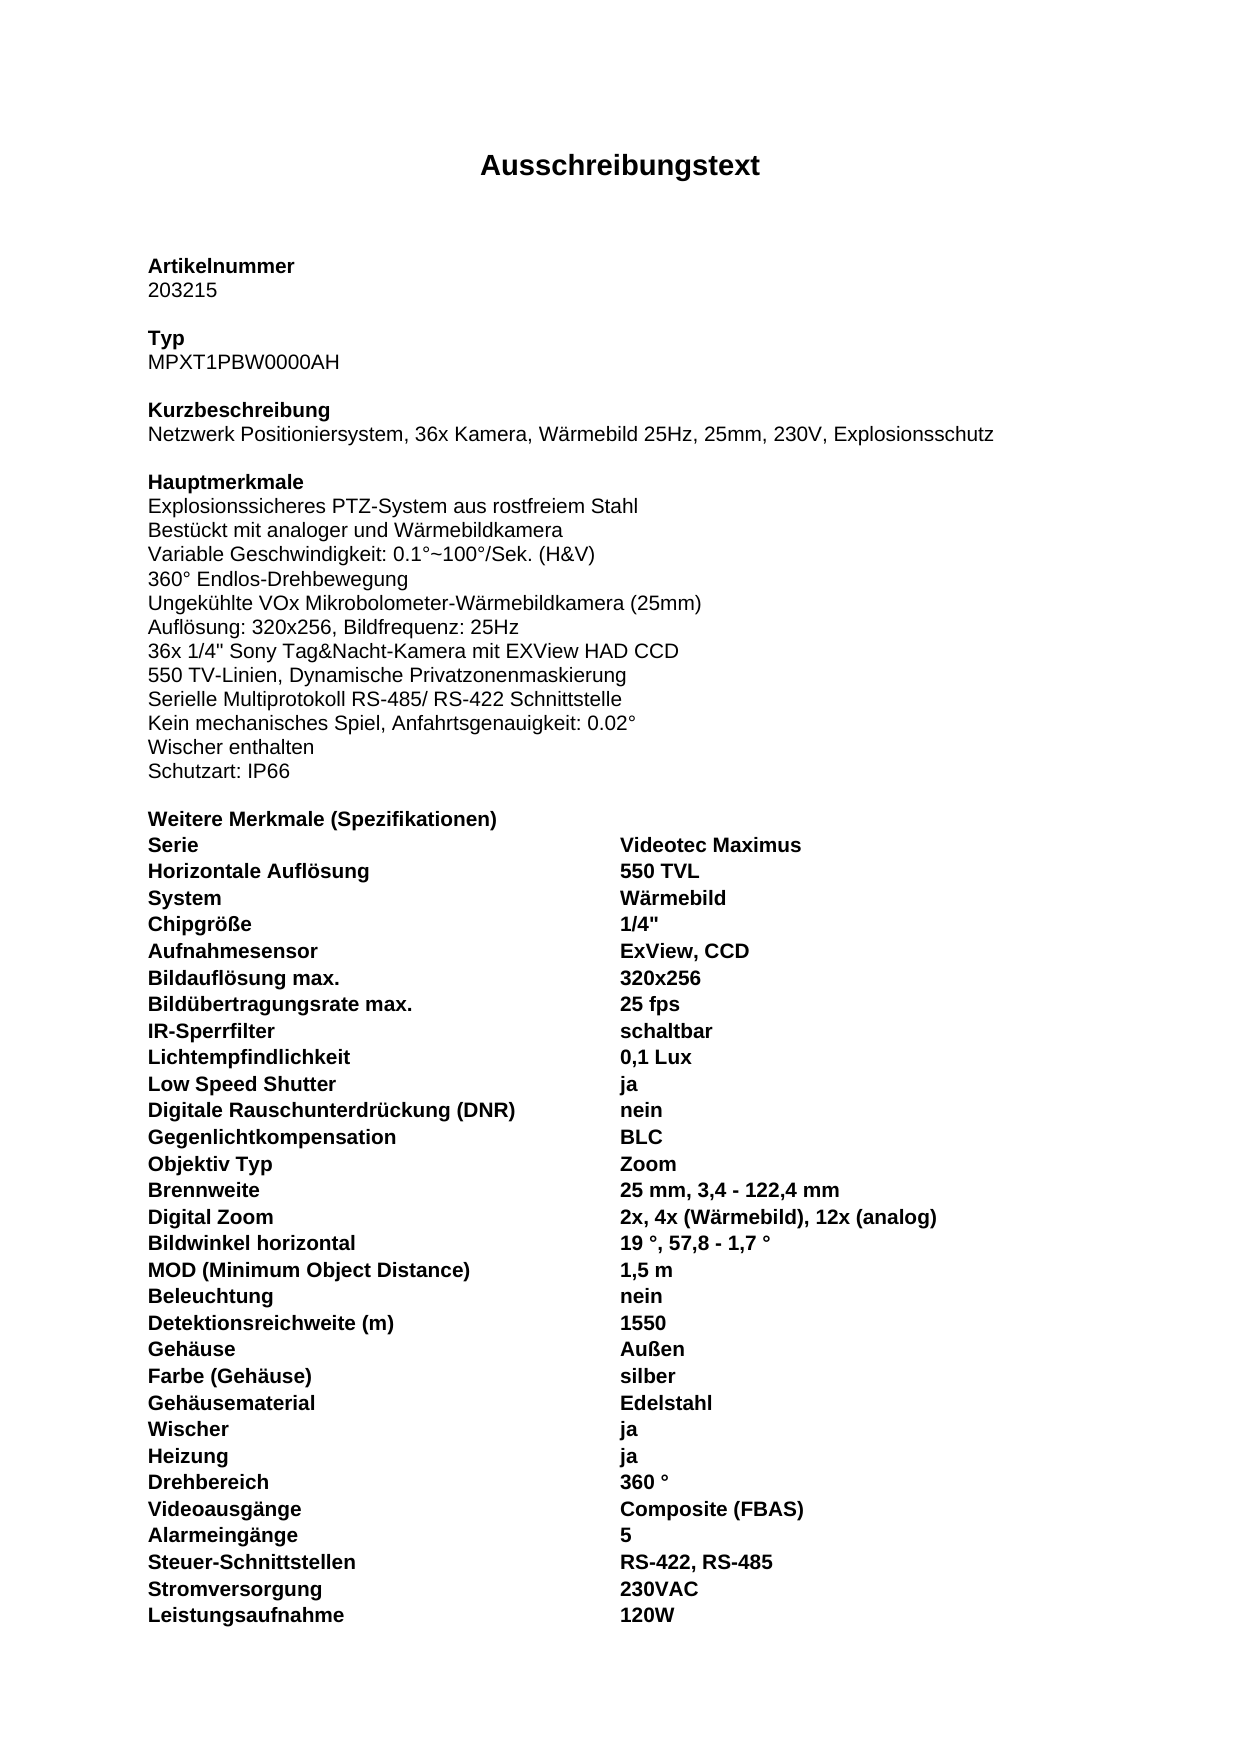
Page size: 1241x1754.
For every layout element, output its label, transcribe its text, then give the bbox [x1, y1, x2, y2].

text Wischer enthalten [148, 735, 1092, 759]
text 203215 [148, 278, 1092, 302]
text Auflösung: 320x256, Bildfrequenz: 25Hz [148, 614, 1092, 638]
table_cell 2x, 4x (Wärmebild), 12x (analog) [620, 1205, 1091, 1229]
table_cell Objektiv Typ [148, 1151, 619, 1176]
table_cell 5 [620, 1523, 1091, 1548]
table_cell Bildübertragungsrate max. [148, 992, 619, 1017]
table_cell Digital Zoom [148, 1205, 619, 1229]
table_cell Heizung [148, 1444, 619, 1468]
table_cell Composite (FBAS) [620, 1497, 1091, 1522]
text Bestückt mit analoger und Wärmebildkamera [148, 518, 1092, 542]
table_cell Chipgröße [148, 912, 619, 937]
text Explosionssicheres PTZ-System aus rostfreiem Stahl [148, 494, 1092, 518]
text Weitere Merkmale (Spezifikationen) [148, 807, 1092, 831]
table_cell 230VAC [620, 1576, 1091, 1601]
text Variable Geschwindigkeit: 0.1°~100°/Sek. (H&V) [148, 542, 1092, 566]
table_cell 1/4" [620, 912, 1091, 937]
text 550 TV-Linien, Dynamische Privatzonenmaskierung [148, 663, 1092, 687]
table_cell Edelstahl [620, 1391, 1091, 1415]
table_cell Wischer [148, 1417, 619, 1442]
table_cell Lichtempfindlichkeit [148, 1045, 619, 1070]
table_cell schaltbar [620, 1019, 1091, 1043]
table_cell ja [620, 1444, 1091, 1468]
text Netzwerk Positioniersystem, 36x Kamera, Wärmebild 25Hz, 25mm, 230V, Explosionsschutz [148, 422, 1092, 446]
table_cell silber [620, 1364, 1091, 1389]
table_cell 550 TVL [620, 859, 1091, 884]
text Kein mechanisches Spiel, Anfahrtsgenauigkeit: 0.02° [148, 711, 1092, 735]
table_cell Aufnahmesensor [148, 939, 619, 964]
table_cell Bildwinkel horizontal [148, 1231, 619, 1256]
table_cell Zoom [620, 1151, 1091, 1176]
table_cell IR-Sperrfilter [148, 1019, 619, 1043]
table_cell System [148, 886, 619, 911]
table_cell 120W [620, 1603, 1091, 1628]
text Kurzbeschreibung [148, 398, 1092, 422]
table_cell ExView, CCD [620, 939, 1091, 964]
table_cell Videoausgänge [148, 1497, 619, 1522]
table_header Serie [148, 833, 619, 858]
table_cell 19 °, 57,8 - 1,7 ° [620, 1231, 1091, 1256]
table_cell BLC [620, 1125, 1091, 1150]
text MPXT1PBW0000AH [148, 350, 1092, 374]
text Hauptmerkmale [148, 470, 1092, 494]
table_cell 25 fps [620, 992, 1091, 1017]
text 360° Endlos-Drehbewegung [148, 566, 1092, 590]
table_cell Stromversorgung [148, 1576, 619, 1601]
table_cell Detektionsreichweite (m) [148, 1311, 619, 1336]
table_cell Alarmeingänge [148, 1523, 619, 1548]
table_cell 1,5 m [620, 1258, 1091, 1283]
table_cell Gegenlichtkompensation [148, 1125, 619, 1150]
table_cell ja [620, 1417, 1091, 1442]
table_cell 0,1 Lux [620, 1045, 1091, 1070]
table_cell Wärmebild [620, 886, 1091, 911]
table_cell RS-422, RS-485 [620, 1550, 1091, 1575]
text Schutzart: IP66 [148, 759, 1092, 783]
table_header Videotec Maximus [620, 833, 1091, 858]
table_cell Drehbereich [148, 1470, 619, 1495]
table_cell 360 ° [620, 1470, 1091, 1495]
table_cell Gehäusematerial [148, 1391, 619, 1415]
table_cell ja [620, 1072, 1091, 1097]
text Serielle Multiprotokoll RS-485/ RS-422 Schnittstelle [148, 687, 1092, 711]
text Ausschreibungstext [148, 148, 1092, 181]
table_cell Farbe (Gehäuse) [148, 1364, 619, 1389]
table_cell MOD (Minimum Object Distance) [148, 1258, 619, 1283]
table_cell Digitale Rauschunterdrückung (DNR) [148, 1098, 619, 1123]
table_cell Horizontale Auflösung [148, 859, 619, 884]
table_cell nein [620, 1284, 1091, 1309]
table_cell 1550 [620, 1311, 1091, 1336]
table_cell Beleuchtung [148, 1284, 619, 1309]
table_cell Brennweite [148, 1178, 619, 1203]
text 36x 1/4" Sony Tag&Nacht-Kamera mit EXView HAD CCD [148, 638, 1092, 662]
table_cell Low Speed Shutter [148, 1072, 619, 1097]
table_cell nein [620, 1098, 1091, 1123]
table_cell Bildauflösung max. [148, 966, 619, 990]
text Typ [148, 326, 1092, 350]
table_cell Gehäuse [148, 1337, 619, 1362]
table_cell Steuer-Schnittstellen [148, 1550, 619, 1575]
text Ungekühlte VOx Mikrobolometer-Wärmebildkamera (25mm) [148, 590, 1092, 614]
table_cell 320x256 [620, 966, 1091, 990]
table_cell Leistungsaufnahme [148, 1603, 619, 1628]
table_cell 25 mm, 3,4 - 122,4 mm [620, 1178, 1091, 1203]
table_cell Außen [620, 1337, 1091, 1362]
text Artikelnummer [148, 253, 1092, 277]
